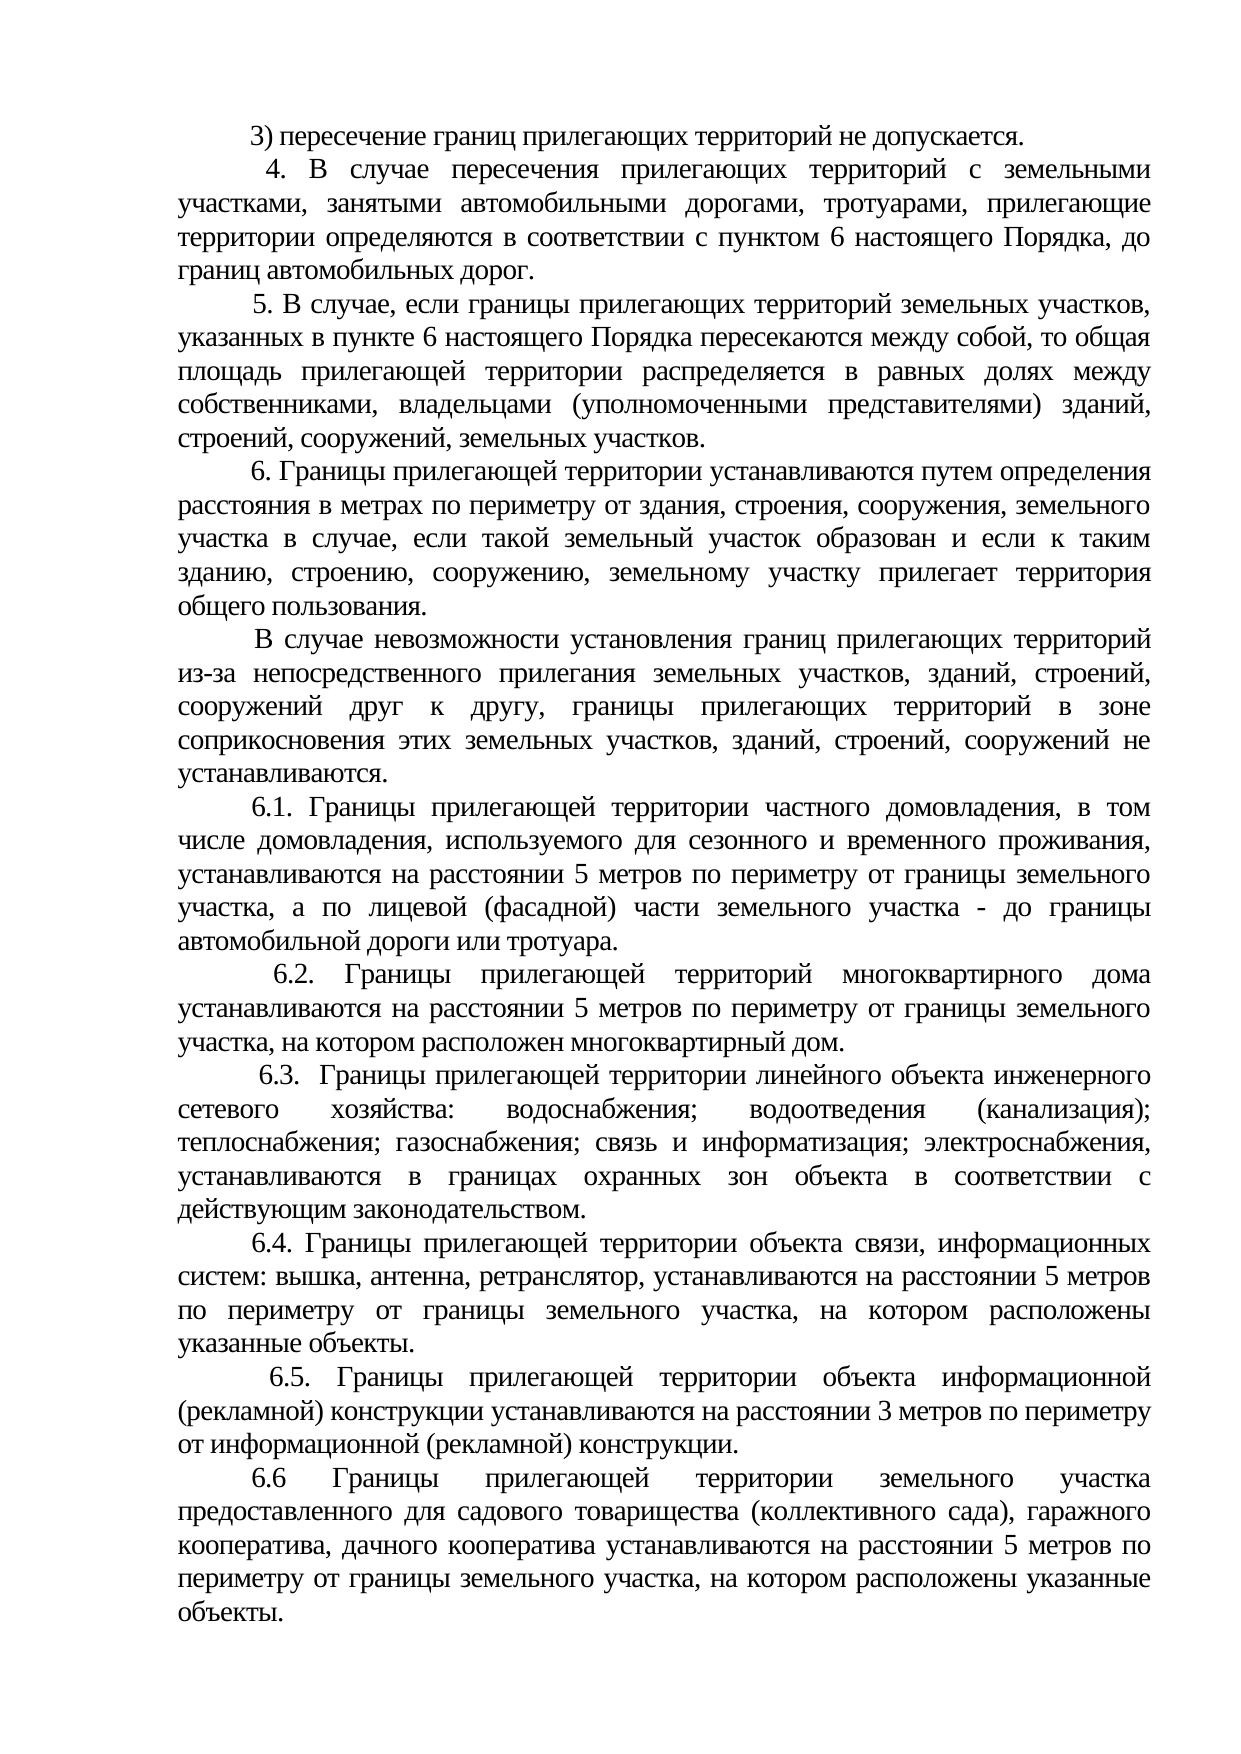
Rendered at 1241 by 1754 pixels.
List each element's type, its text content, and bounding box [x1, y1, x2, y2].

text 4. В случае пересечения прилегающих территорий с земельными участками, занятыми автомобильными дорогами, тротуарами, прилегающие территории определяются в соответствии с пунктом 6 настоящего Порядка, до границ автомобильных дорог. [177, 152, 1152, 286]
text 5. В случае, если границы прилегающих территорий земельных участков, указанных в пункте 6 настоящего Порядка пересекаются между собой, то общая площадь прилегающей территории распределяется в равных долях между собственниками, владельцами (уполномоченными представителями) зданий, строений, сооружений, земельных участков. [177, 286, 1152, 453]
text 6.3. Границы прилегающей территории линейного объекта инженерного сетевого хозяйства: водоснабжения; водоотведения (канализация); теплоснабжения; газоснабжения; связь и информатизация; электроснабжения, устанавливаются в границах охранных зон объекта в соответствии с действующим законодательством. [177, 1057, 1152, 1225]
text 6.2. Границы прилегающей территорий многоквартирного дома устанавливаются на расстоянии 5 метров по периметру от границы земельного участка, на котором расположен многоквартирный дом. [177, 957, 1152, 1057]
text В случае невозможности установления границ прилегающих территорий из-за непосредственного прилегания земельных участков, зданий, строений, сооружений друг к другу, границы прилегающих территорий в зоне соприкосновения этих земельных участков, зданий, строений, сооружений не устанавливаются. [177, 621, 1152, 789]
text 3) пересечение границ прилегающих территорий не допускается. [177, 118, 1152, 152]
text 6.1. Границы прилегающей территории частного домовладения, в том числе домовладения, используемого для сезонного и временного проживания, устанавливаются на расстоянии 5 метров по периметру от границы земельного участка, а по лицевой (фасадной) части земельного участка - до границы автомобильной дороги или тротуара. [177, 789, 1152, 957]
text 6.6 Границы прилегающей территории земельного участка предоставленного для садового товарищества (коллективного сада), гаражного кооператива, дачного кооператива устанавливаются на расстоянии 5 метров по периметру от границы земельного участка, на котором расположены указанные объекты. [177, 1460, 1152, 1627]
text 6.4. Границы прилегающей территории объекта связи, информационных систем: вышка, антенна, ретранслятор, устанавливаются на расстоянии 5 метров по периметру от границы земельного участка, на котором расположены указанные объекты. [177, 1225, 1152, 1359]
text 6.5. Границы прилегающей территории объекта информационной (рекламной) конструкции устанавливаются на расстоянии 3 метров по периметру от информационной (рекламной) конструкции. [177, 1359, 1152, 1460]
text 6. Границы прилегающей территории устанавливаются путем определения расстояния в метрах по периметру от здания, строения, сооружения, земельного участка в случае, если такой земельный участок образован и если к таким зданию, строению, сооружению, земельному участку прилегает территория общего пользования. [177, 453, 1152, 621]
